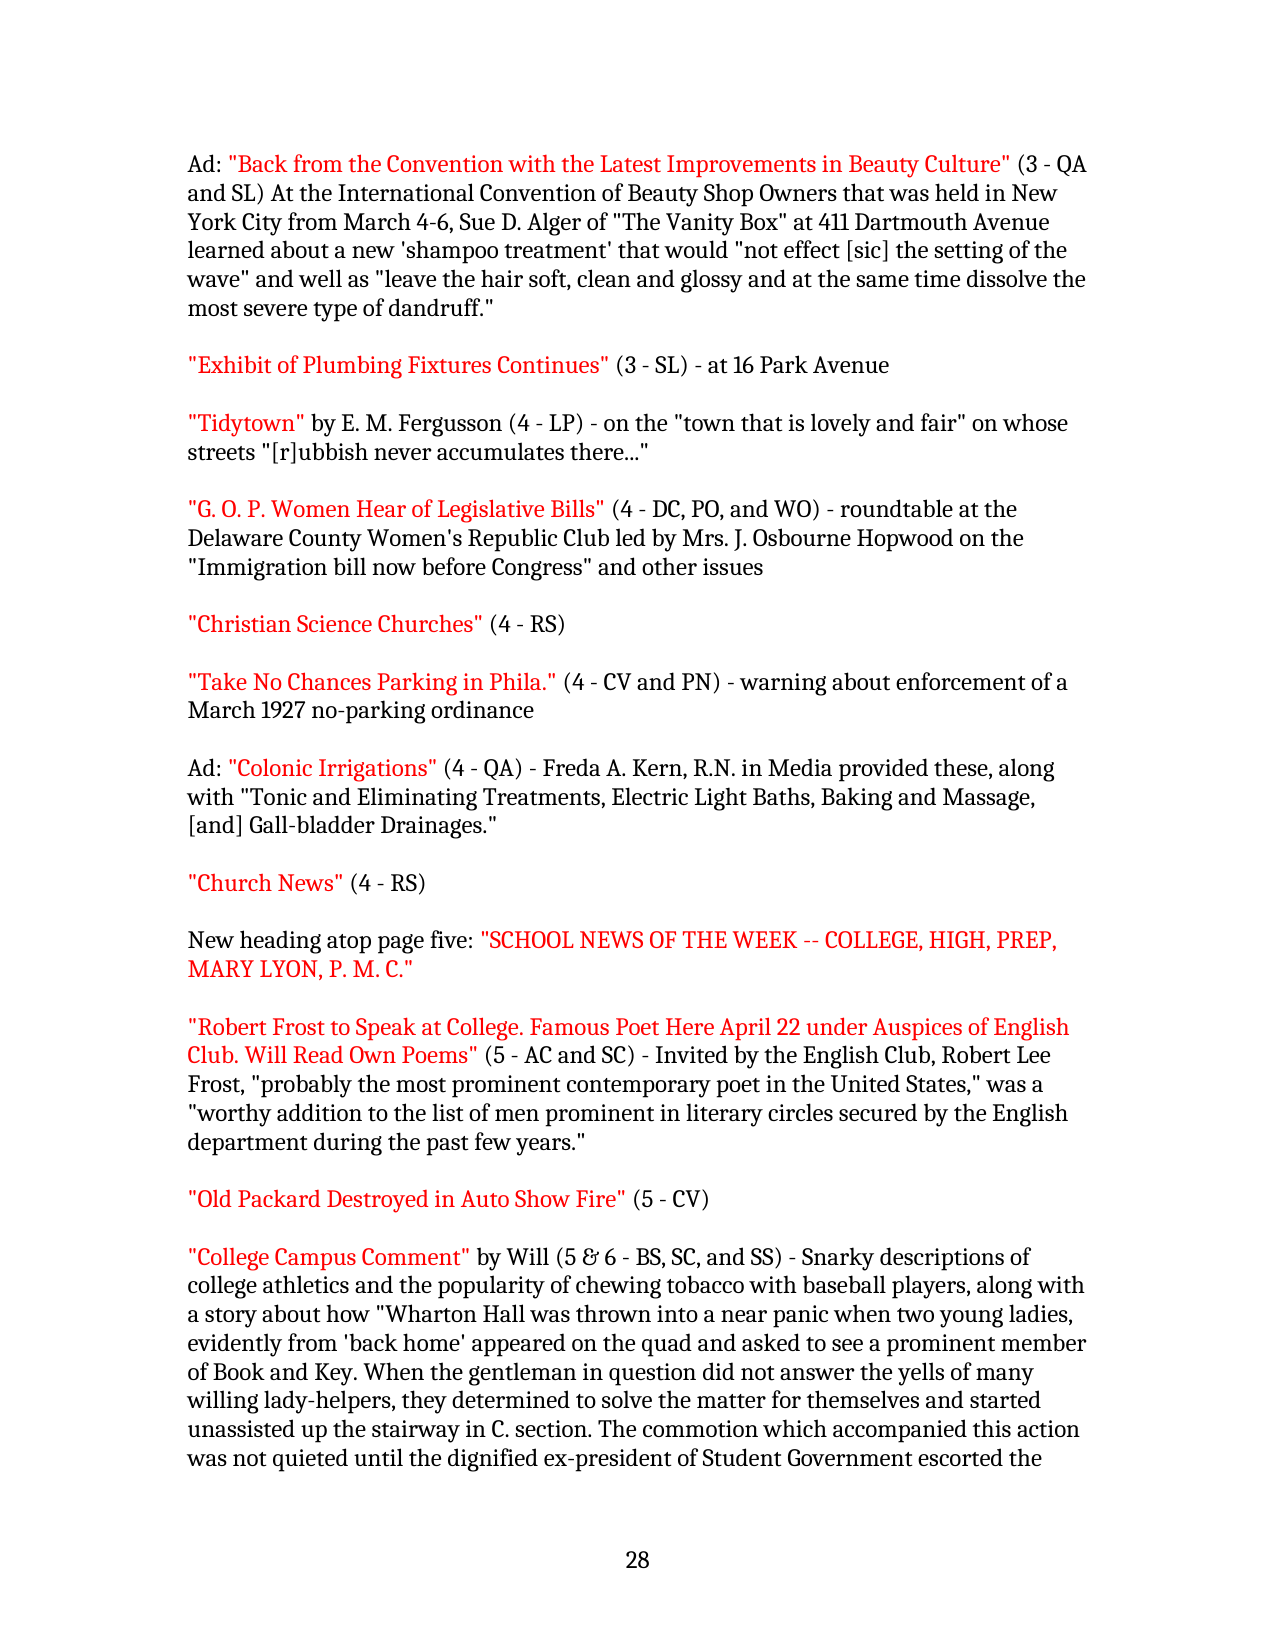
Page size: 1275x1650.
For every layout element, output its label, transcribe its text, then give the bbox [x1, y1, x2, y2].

text "Robert Frost to Speak at College. Famous Poet Here April 22 under Auspices of English Club. Will Read Own Poems" (5 - AC and SC) - Invited by the English Club, Robert Lee Frost, "probably the most prominent contemporary poet in the United States," was a "worthy addition to the list of men prominent in literary circles secured by the English department during the past few years." [187, 1012, 1087, 1156]
text "Tidytown" by E. M. Fergusson (4 - LP) - on the "town that is lovely and fair" on whose streets "[r]ubbish never accumulates there..." [187, 409, 1087, 466]
text New heading atop page five: "SCHOOL NEWS OF THE WEEK -- COLLEGE, HIGH, PREP, MARY LYON, P. M. C." [187, 926, 1087, 984]
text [187, 1242, 1087, 1472]
text "Christian Science Churches" (4 - RS) [187, 610, 1087, 639]
text "Old Packard Destroyed in Auto Show Fire" (5 - CV) [187, 1185, 1087, 1214]
text Ad: "Colonic Irrigations" (4 - QA) - Freda A. Kern, R.N. in Media provided these, along with "Tonic and Eliminating Treatments, Electric Light Baths, Baking and Massage, [and] Gall-bladder Drainages." [187, 754, 1087, 840]
text "G. O. P. Women Hear of Legislative Bills" (4 - DC, PO, and WO) - roundtable at the Delaware County Women's Republic Club led by Mrs. J. Osbourne Hopwood on the "Immigration bill now before Congress" and other issues [187, 495, 1087, 581]
text "Exhibit of Plumbing Fixtures Continues" (3 - SL) - at 16 Park Avenue [187, 351, 1087, 380]
text "Take No Chances Parking in Phila." (4 - CV and PN) - warning about enforcement of a March 1927 no-parking ordinance [187, 667, 1087, 725]
text Ad: "Back from the Convention with the Latest Improvements in Beauty Culture" (3 - QA and SL) At the International Convention of Beauty Shop Owners that was held in New York City from March 4-6, Sue D. Alger of "The Vanity Box" at 411 Dartmouth Avenue learned about a new 'shampoo treatment' that would "not effect [sic] the setting of the wave" and well as "leave the hair soft, clean and glossy and at the same time dissolve the most severe type of dandruff." [187, 150, 1087, 322]
text "Church News" (4 - RS) [187, 869, 1087, 897]
